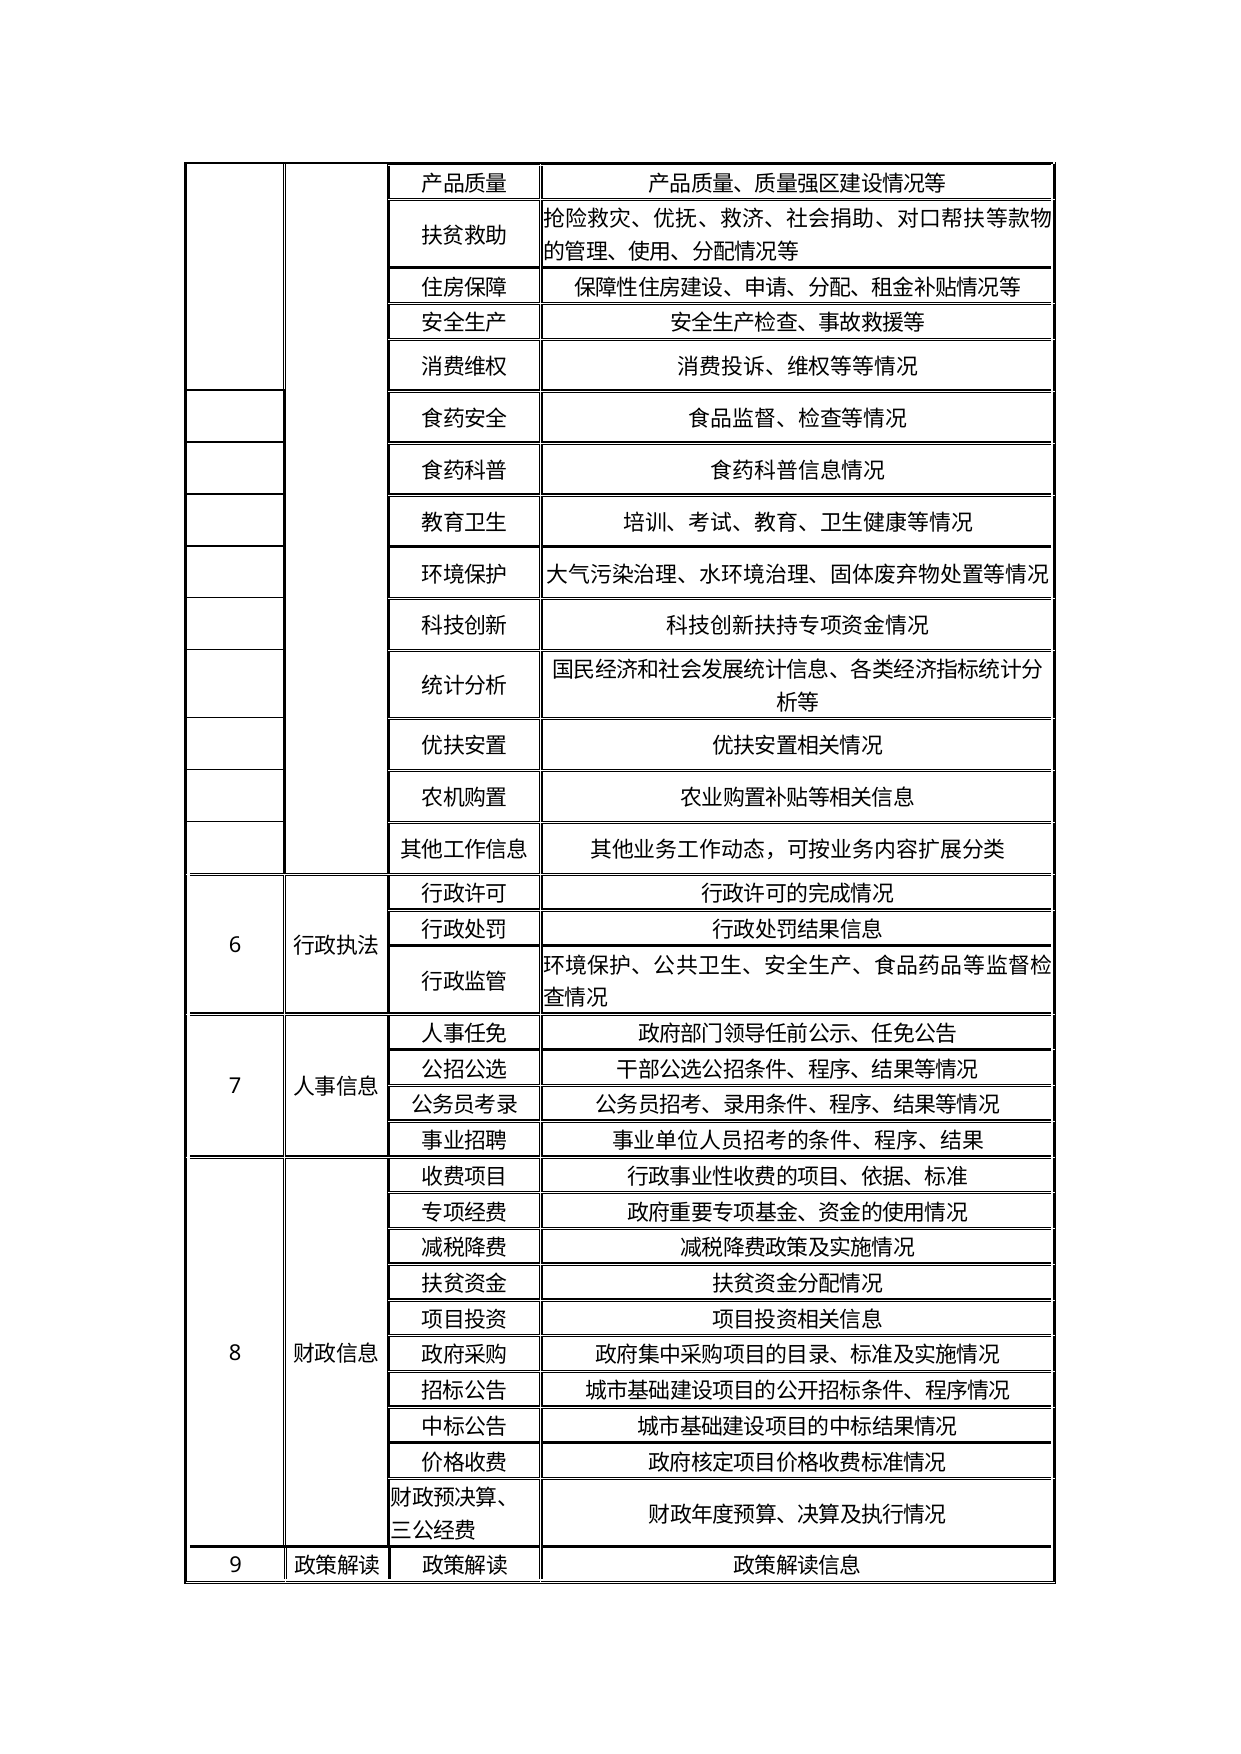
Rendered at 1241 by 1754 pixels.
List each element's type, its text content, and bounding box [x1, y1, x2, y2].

table_cell 人事信息 [286, 1016, 387, 1155]
table_cell 国民经济和社会发展统计信息、各类经济指标统计分析等 [541, 649, 1054, 717]
table_cell 行政事业性收费的项目、依据、标准 [543, 1155, 1054, 1191]
table_cell 政府部门领导任前公示、任免公告 [543, 1012, 1054, 1048]
table_cell 优扶安置 [390, 720, 539, 769]
table_cell 财政年度预算、决算及执行情况 [541, 1477, 1054, 1545]
table_cell 产品质量 [390, 165, 539, 198]
table_cell 事业招聘 [390, 1123, 539, 1155]
table_cell 环境保护 [390, 548, 539, 597]
table_cell 教育卫生 [390, 497, 539, 545]
table_cell [187, 443, 283, 493]
table_cell 大气污染治理、水环境治理、固体废弃物处置等情况 [543, 545, 1053, 597]
table_cell 行政执法 [286, 876, 387, 1012]
table_cell 政策解读 [389, 1545, 541, 1581]
table_cell 行政许可的完成情况 [543, 873, 1054, 908]
table_cell 减税降费 [390, 1230, 539, 1262]
table_cell 财政信息 [286, 1159, 387, 1545]
table_cell 农机购置 [390, 772, 539, 821]
table_cell [187, 822, 283, 872]
table_cell 公务员考录 [390, 1087, 539, 1119]
table_cell 减税降费政策及实施情况 [541, 1227, 1054, 1262]
table_cell 统计分析 [390, 652, 539, 717]
table_cell 优扶安置相关情况 [541, 717, 1054, 769]
table_cell 项目投资相关信息 [543, 1298, 1054, 1334]
table_cell 干部公选公招条件、程序、结果等情况 [543, 1048, 1054, 1084]
table_cell 政策解读 [286, 1548, 389, 1581]
table_cell 城市基础建设项目的公开招标条件、程序情况 [543, 1370, 1054, 1405]
table_cell 消费维权 [390, 341, 539, 389]
table_cell [187, 391, 283, 441]
table_cell 住房保障 [390, 269, 539, 302]
table_cell 8 [187, 1155, 283, 1545]
table_cell 政府核定项目价格收费标准情况 [543, 1441, 1053, 1477]
table_cell 9 [187, 1545, 286, 1581]
table_cell 行政处罚结果信息 [543, 908, 1054, 944]
table_cell 其他工作信息 [390, 824, 539, 872]
table_cell [187, 547, 283, 597]
table_cell 环境保护、公共卫生、安全生产、食品药品等监督检查情况 [543, 944, 1053, 1012]
table_cell 科技创新扶持专项资金情况 [541, 597, 1054, 649]
table_cell 政府集中采购项目的目录、标准及实施情况 [541, 1334, 1054, 1369]
table_cell 扶贫资金 [390, 1266, 539, 1298]
table_cell 财政预决算、三公经费 [390, 1480, 539, 1545]
table_cell 消费投诉、维权等等情况 [543, 338, 1054, 389]
table_cell [187, 650, 283, 717]
table_cell 培训、考试、教育、卫生健康等情况 [543, 493, 1054, 545]
table_cell 保障性住房建设、申请、分配、租金补贴情况等 [543, 266, 1053, 302]
table_cell 行政处罚 [390, 912, 539, 944]
table_cell 招标公告 [390, 1373, 539, 1405]
table_cell 行政监管 [390, 947, 539, 1012]
table_cell 专项经费 [390, 1194, 539, 1227]
table_cell 项目投资 [390, 1302, 539, 1334]
table_cell 6 [187, 873, 283, 1012]
table_cell 食药安全 [390, 393, 539, 441]
table_cell 安全生产检查、事故救援等 [541, 302, 1054, 337]
table_cell 扶贫资金分配情况 [543, 1262, 1054, 1298]
table_cell 抢险救灾、优抚、救济、社会捐助、对口帮扶等款物的管理、使用、分配情况等 [541, 198, 1054, 266]
table_cell 其他业务工作动态，可按业务内容扩展分类 [541, 821, 1054, 872]
table_cell 事业单位人员招考的条件、程序、结果 [543, 1119, 1054, 1155]
table_cell 行政许可 [390, 876, 539, 908]
table_cell [187, 718, 283, 769]
table_cell 中标公告 [390, 1409, 539, 1441]
table_cell 扶贫救助 [390, 201, 539, 266]
table_cell 城市基础建设项目的中标结果情况 [543, 1405, 1054, 1441]
table_cell [187, 598, 283, 649]
table_cell 食药科普信息情况 [543, 441, 1054, 493]
table_cell 7 [187, 1012, 283, 1155]
table_cell 公招公选 [390, 1051, 539, 1084]
table_cell 安全生产 [390, 305, 539, 337]
table_cell 公务员招考、录用条件、程序、结果等情况 [541, 1084, 1054, 1119]
table_cell 政府采购 [390, 1337, 539, 1369]
table_cell 产品质量、质量强区建设情况等 [543, 162, 1054, 198]
table_cell [187, 770, 283, 821]
table_cell [187, 495, 283, 545]
table_cell 人事任免 [390, 1016, 539, 1048]
table_cell 收费项目 [390, 1159, 539, 1191]
table_cell 价格收费 [390, 1444, 539, 1477]
table_cell 食药科普 [390, 445, 539, 493]
table_cell 农业购置补贴等相关信息 [541, 769, 1054, 821]
table_cell 政策解读信息 [541, 1545, 1053, 1581]
table_cell 食品监督、检查等情况 [543, 389, 1054, 441]
table_cell 政府重要专项基金、资金的使用情况 [541, 1191, 1054, 1227]
table_cell 科技创新 [390, 600, 539, 649]
